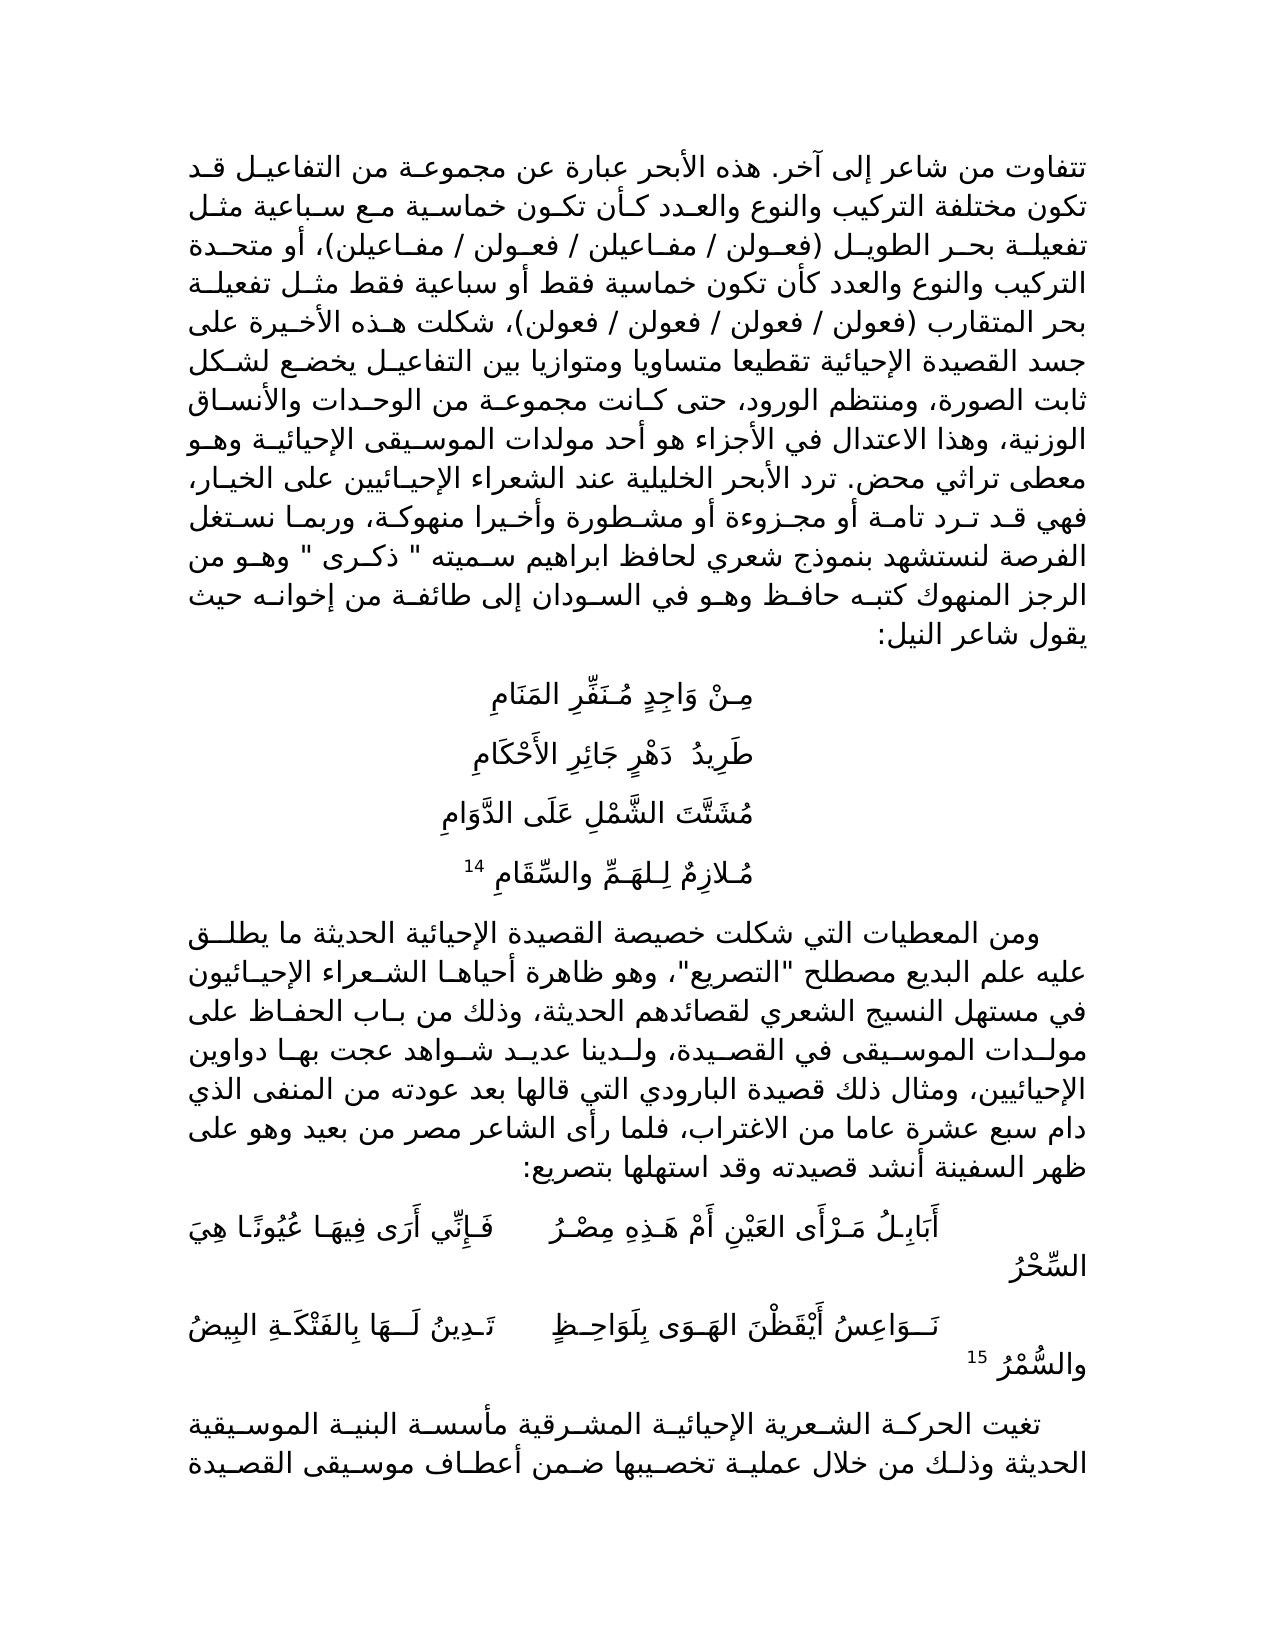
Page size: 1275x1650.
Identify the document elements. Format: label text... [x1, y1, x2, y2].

text مِـنْ وَاجِدٍ مُـنَفِّرِ المَنَامِ [187, 677, 1087, 711]
text مُـلازِمٌ لِـلهَـمِّ والسِّقَامِ 14 [187, 857, 1087, 891]
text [187, 1407, 1087, 1480]
text مُشَتَّتَ الشَّمْلِ عَلَى الدَّوَامِ [187, 797, 1087, 831]
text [187, 150, 1087, 651]
text ومن المعطيات التي شكلت خصيصة القصيدة الإحيائية الحديثة ما يطلق عليه علم البديع مصطلح "التصريع"، وهو ظاهرة أحياها الشعراء الإحيائيون في مستهل النسيج الشعري لقصائدهم الحديثة، وذلك من باب الحفاظ على مولدات الموسيقى في القصيدة، ولدينا عديد شواهد عجت بها دواوين الإحيائيين، ومثال ذلك قصيدة البارودي التي قالها بعد عودته من المنفى الذي دام سبع عشرة عاما من الاغتراب، فلما رأى الشاعر مصر من بعيد وهو على ظهر السفينة أنشد قصيدته وقد استهلها بتصريع: [187, 916, 1087, 1184]
text طَرِيدُ دَهْرٍ جَائِرِ الأَحْكَامِ [187, 737, 1087, 771]
text نَـوَاعِسُ أَيْقَظْنَ الهَوَى بِلَوَاحِظٍ تَدِينُ لَـهَا بِالفَتْكَةِ البِيضُ والسُّمْرُ 15 [187, 1309, 1087, 1382]
text أَبَابِلُ مَرْأَى العَيْنِ أَمْ هَذِهِ مِصْرُ فَإِنِّي أَرَى فِيهَا عُيُونًا هِيَ السِّحْرُ [187, 1210, 1087, 1283]
